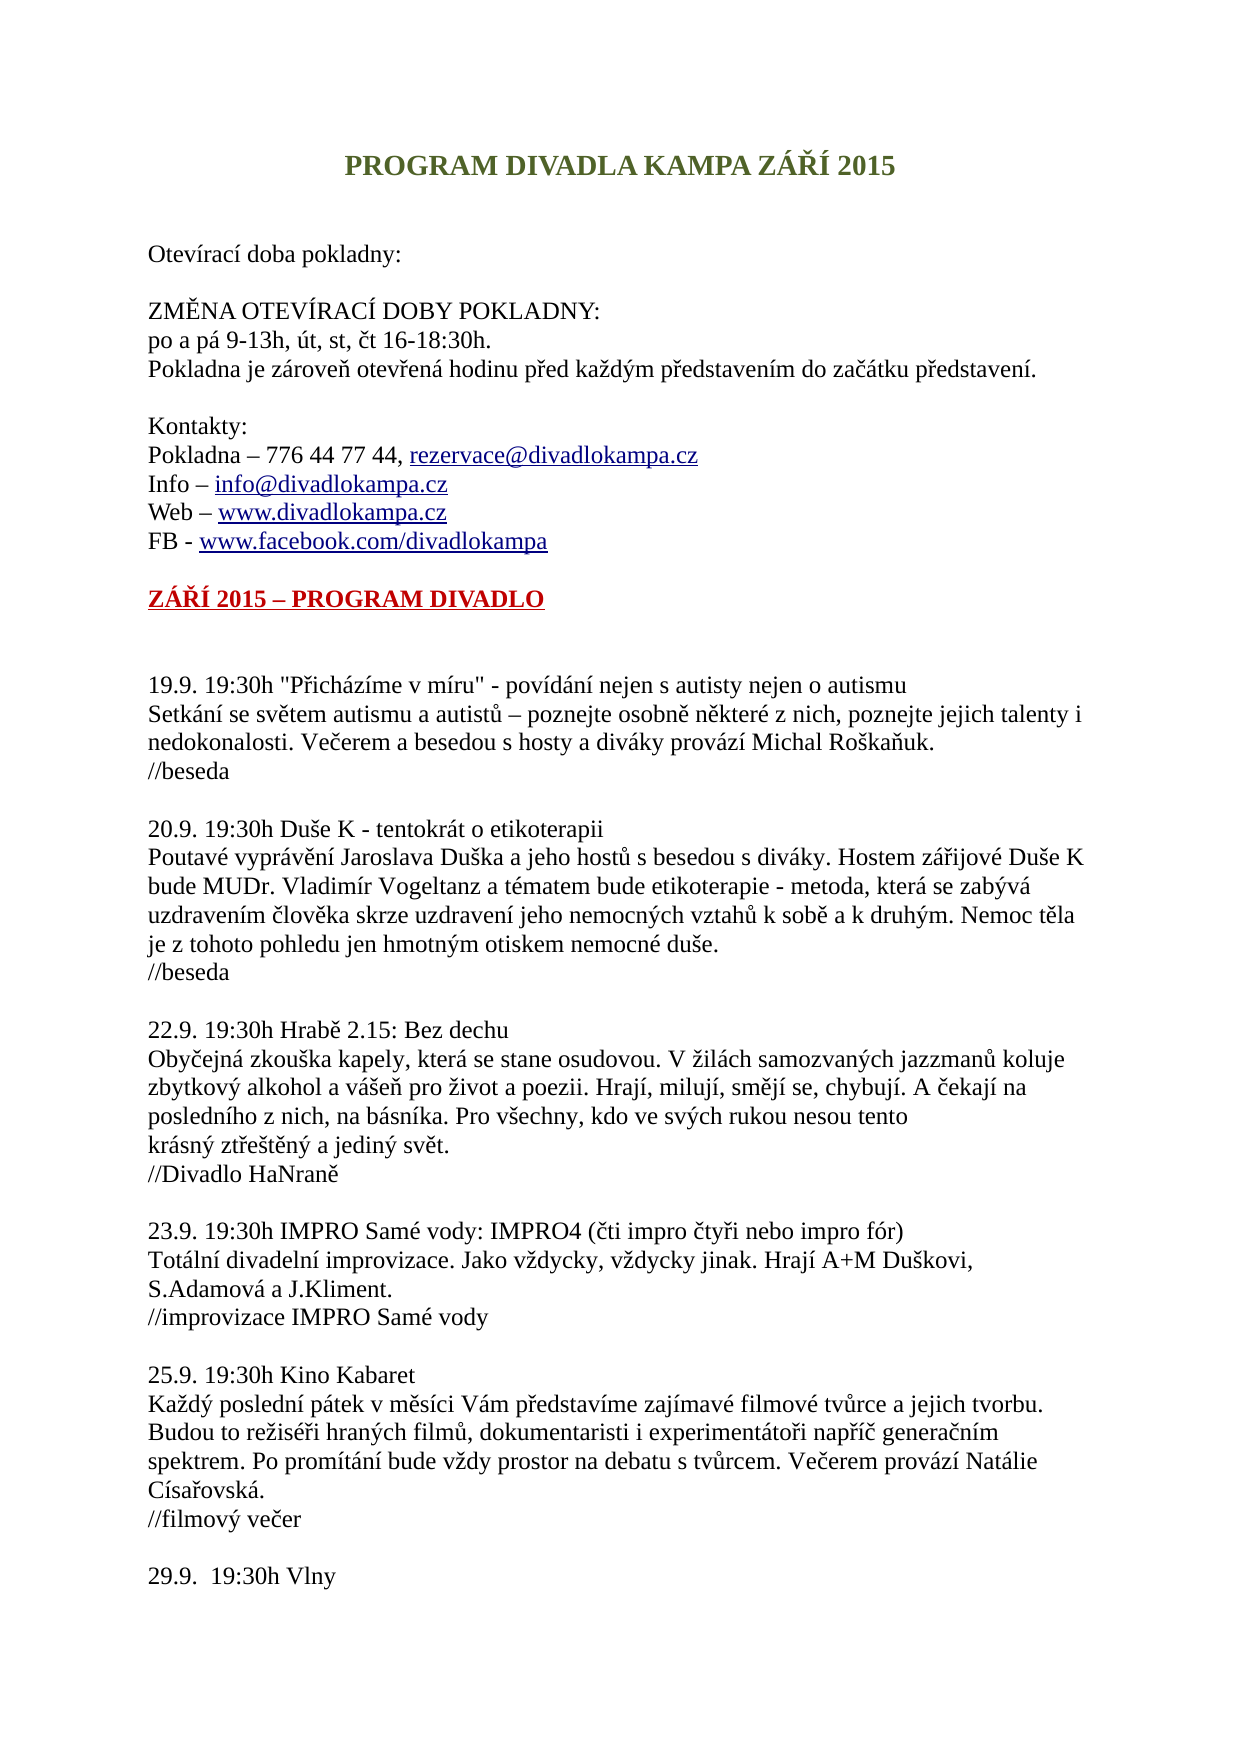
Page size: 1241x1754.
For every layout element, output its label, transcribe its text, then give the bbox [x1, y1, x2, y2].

text 20.9. 19:30h Duše K - tentokrát o etikoterapii [148, 814, 1093, 842]
text ZÁŘÍ 2015 – PROGRAM DIVADLO [148, 584, 1093, 612]
text Web – www.divadlokampa.cz [148, 497, 1093, 526]
text Pokladna – 776 44 77 44, rezervace@divadlokampa.cz [148, 440, 1093, 469]
text PROGRAM DIVADLA KAMPA ZÁŘÍ 2015 [148, 148, 1093, 181]
text //Divadlo HaNraně [148, 1159, 1093, 1187]
text Kontakty: [148, 411, 1093, 440]
text ZMĚNA OTEVÍRACÍ DOBY POKLADNY: [148, 296, 1093, 325]
text Pokladna je zároveň otevřená hodinu před každým představením do začátku představení. [148, 354, 1093, 382]
text FB - www.facebook.com/divadlokampa [148, 526, 1093, 555]
text Totální divadelní improvizace. Jako vždycky, vždycky jinak. Hrají A+M Duškovi, S.Adamová a J.Kliment. [148, 1245, 1093, 1302]
text 19.9. 19:30h "Přicházíme v míru" - povídání nejen s autisty nejen o autismu [148, 670, 1093, 699]
text po a pá 9-13h, út, st, čt 16-18:30h. [148, 325, 1093, 354]
text 25.9. 19:30h Kino Kabaret [148, 1360, 1093, 1389]
text Info – info@divadlokampa.cz [148, 469, 1093, 497]
text Obyčejná zkouška kapely, která se stane osudovou. V žilách samozvaných jazzmanů koluje zbytkový alkohol a vášeň pro život a poezii. Hrají, milují, smějí se, chybují. A čekají na posledního z nich, na básníka. Pro všechny, kdo ve svých rukou nesou tento krásný ztřeštěný a jediný svět. [148, 1044, 1093, 1159]
text 29.9. 19:30h Vlny [148, 1561, 1093, 1590]
text Otevírací doba pokladny: [148, 239, 1093, 267]
text Setkání se světem autismu a autistů – poznejte osobně některé z nich, poznejte jejich talenty i nedokonalosti. Večerem a besedou s hosty a diváky provází Michal Roškaňuk. [148, 699, 1093, 756]
text //beseda [148, 756, 1093, 785]
text 22.9. 19:30h Hrabě 2.15: Bez dechu [148, 1015, 1093, 1044]
text Poutavé vyprávění Jaroslava Duška a jeho hostů s besedou s diváky. Hostem zářijové Duše K bude MUDr. Vladimír Vogeltanz a tématem bude etikoterapie - metoda, která se zabývá uzdravením člověka skrze uzdravení jeho nemocných vztahů k sobě a k druhým. Nemoc těla je z tohoto pohledu jen hmotným otiskem nemocné duše. [148, 842, 1093, 957]
text //filmový večer [148, 1504, 1093, 1532]
text 23.9. 19:30h IMPRO Samé vody: IMPRO4 (čti impro čtyři nebo impro fór) [148, 1216, 1093, 1245]
text Každý poslední pátek v měsíci Vám představíme zajímavé filmové tvůrce a jejich tvorbu. Budou to režiséři hraných filmů, dokumentaristi i experimentátoři napříč generačním spektrem. Po promítání bude vždy prostor na debatu s tvůrcem. Večerem provází Natálie Císařovská. [148, 1389, 1093, 1504]
text //beseda [148, 957, 1093, 986]
text //improvizace IMPRO Samé vody [148, 1302, 1093, 1331]
